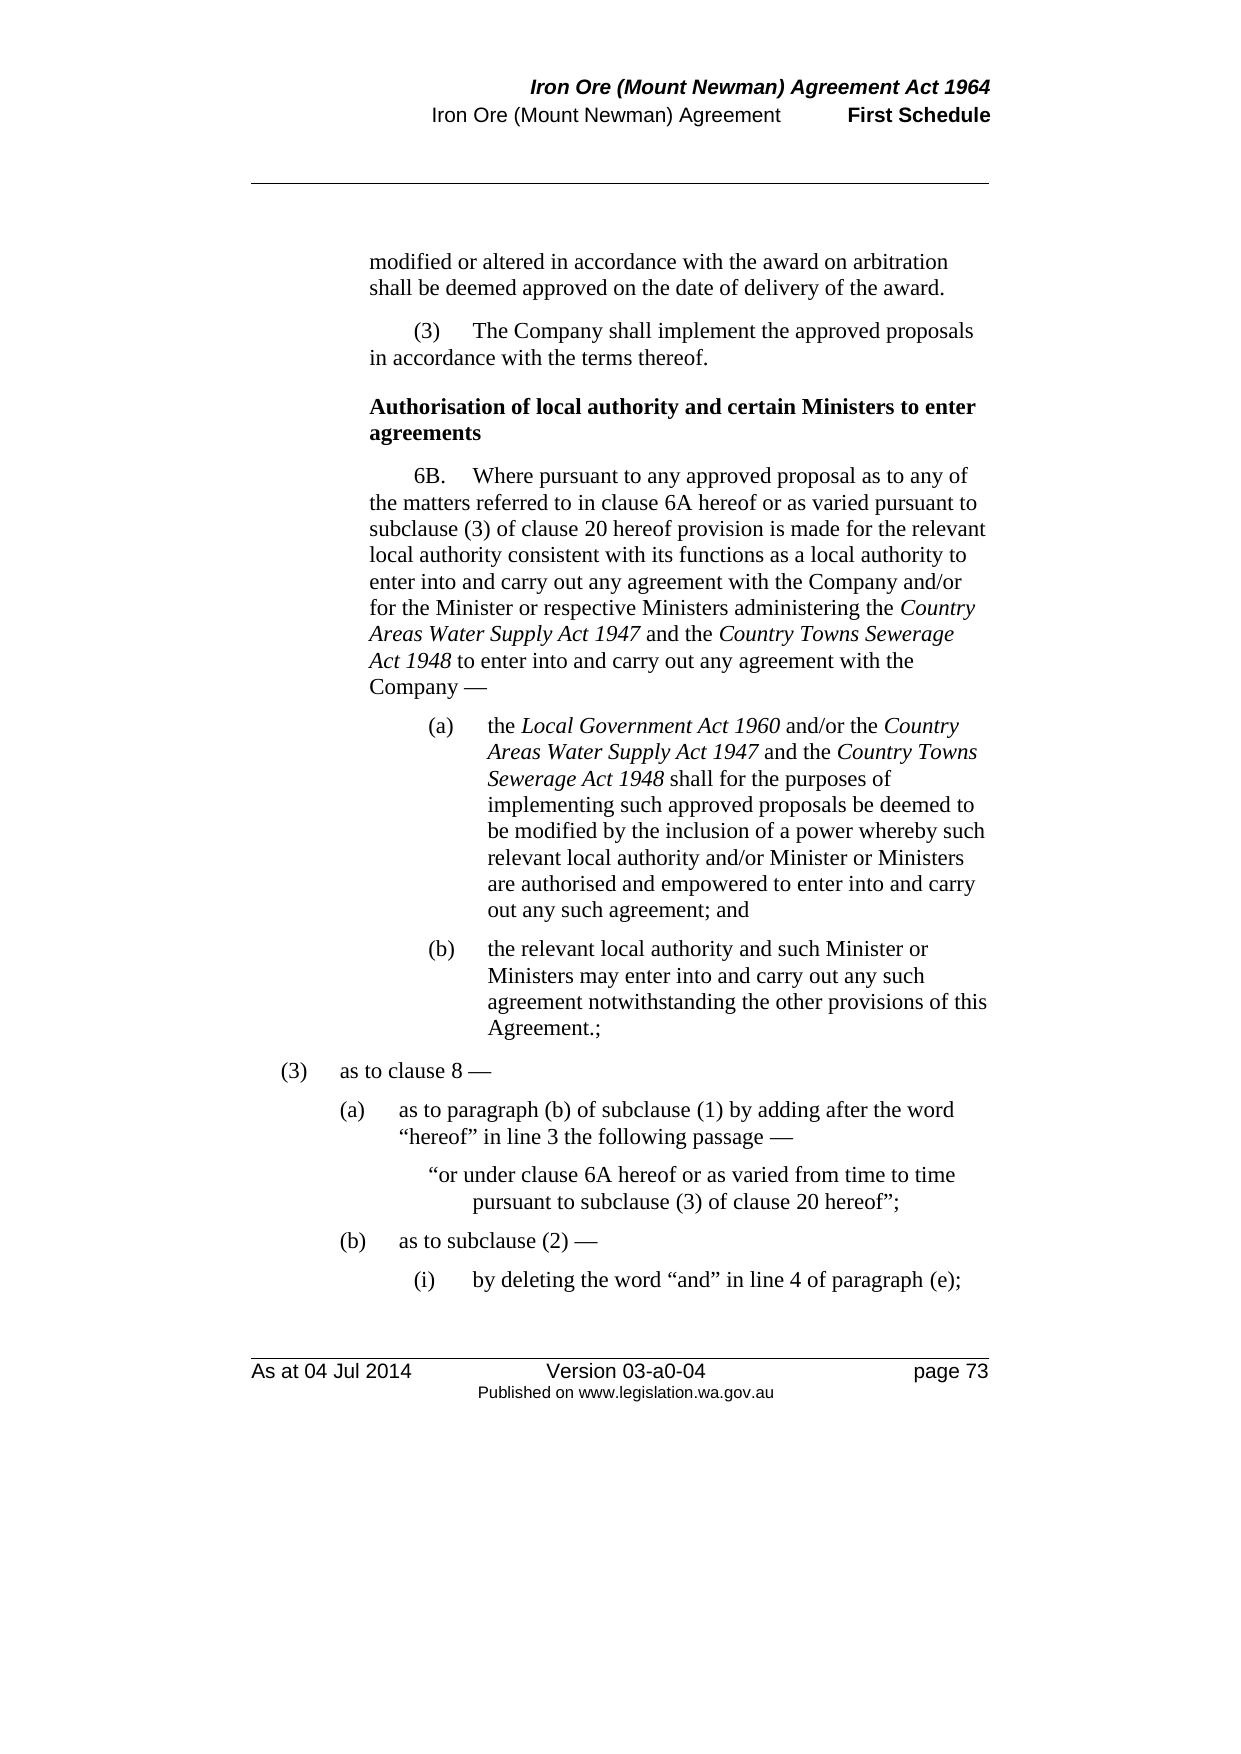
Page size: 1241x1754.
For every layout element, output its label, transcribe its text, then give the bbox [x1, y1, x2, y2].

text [369, 248, 989, 301]
text “or under clause 6A hereof or as varied from time to time pursuant to subclause (3) of clause 20 hereof”; [251, 1162, 989, 1214]
text Authorisation of local authority and certain Ministers to enter agreements [369, 393, 989, 446]
text (b) the relevant local authority and such Minister or Ministers may enter into and carry out any such agreement notwithstanding the other provisions of this Agreement.; [251, 935, 989, 1041]
text (3) The Company shall implement the approved proposals in accordance with the terms thereof. [369, 317, 989, 370]
text 6B. Where pursuant to any approved proposal as to any of the matters referred to in clause 6A hereof or as varied pursuant to subclause (3) of clause 20 hereof provision is made for the relevant local authority consistent with its functions as a local authority to enter into and carry out any agreement with the Company and/or for the Minister or respective Ministers administering the Country Areas Water Supply Act 1947 and the Country Towns Sewerage Act 1948 to enter into and carry out any agreement with the Company — [369, 462, 989, 699]
text (3) as to clause 8 — [251, 1057, 989, 1084]
text (a) as to paragraph (b) of subclause (1) by adding after the word “hereof” in line 3 the following passage — [251, 1096, 989, 1149]
text (b) as to subclause (2) — [251, 1227, 989, 1253]
text (a) the Local Government Act 1960 and/or the Country Areas Water Supply Act 1947 and the Country Towns Sewerage Act 1948 shall for the purposes of implementing such approved proposals be deemed to be modified by the inclusion of a power whereby such relevant local authority and/or Minister or Ministers are authorised and empowered to enter into and carry out any such agreement; and [251, 712, 989, 923]
text (i) by deleting the word “and” in line 4 of paragraph (e); [251, 1266, 989, 1292]
